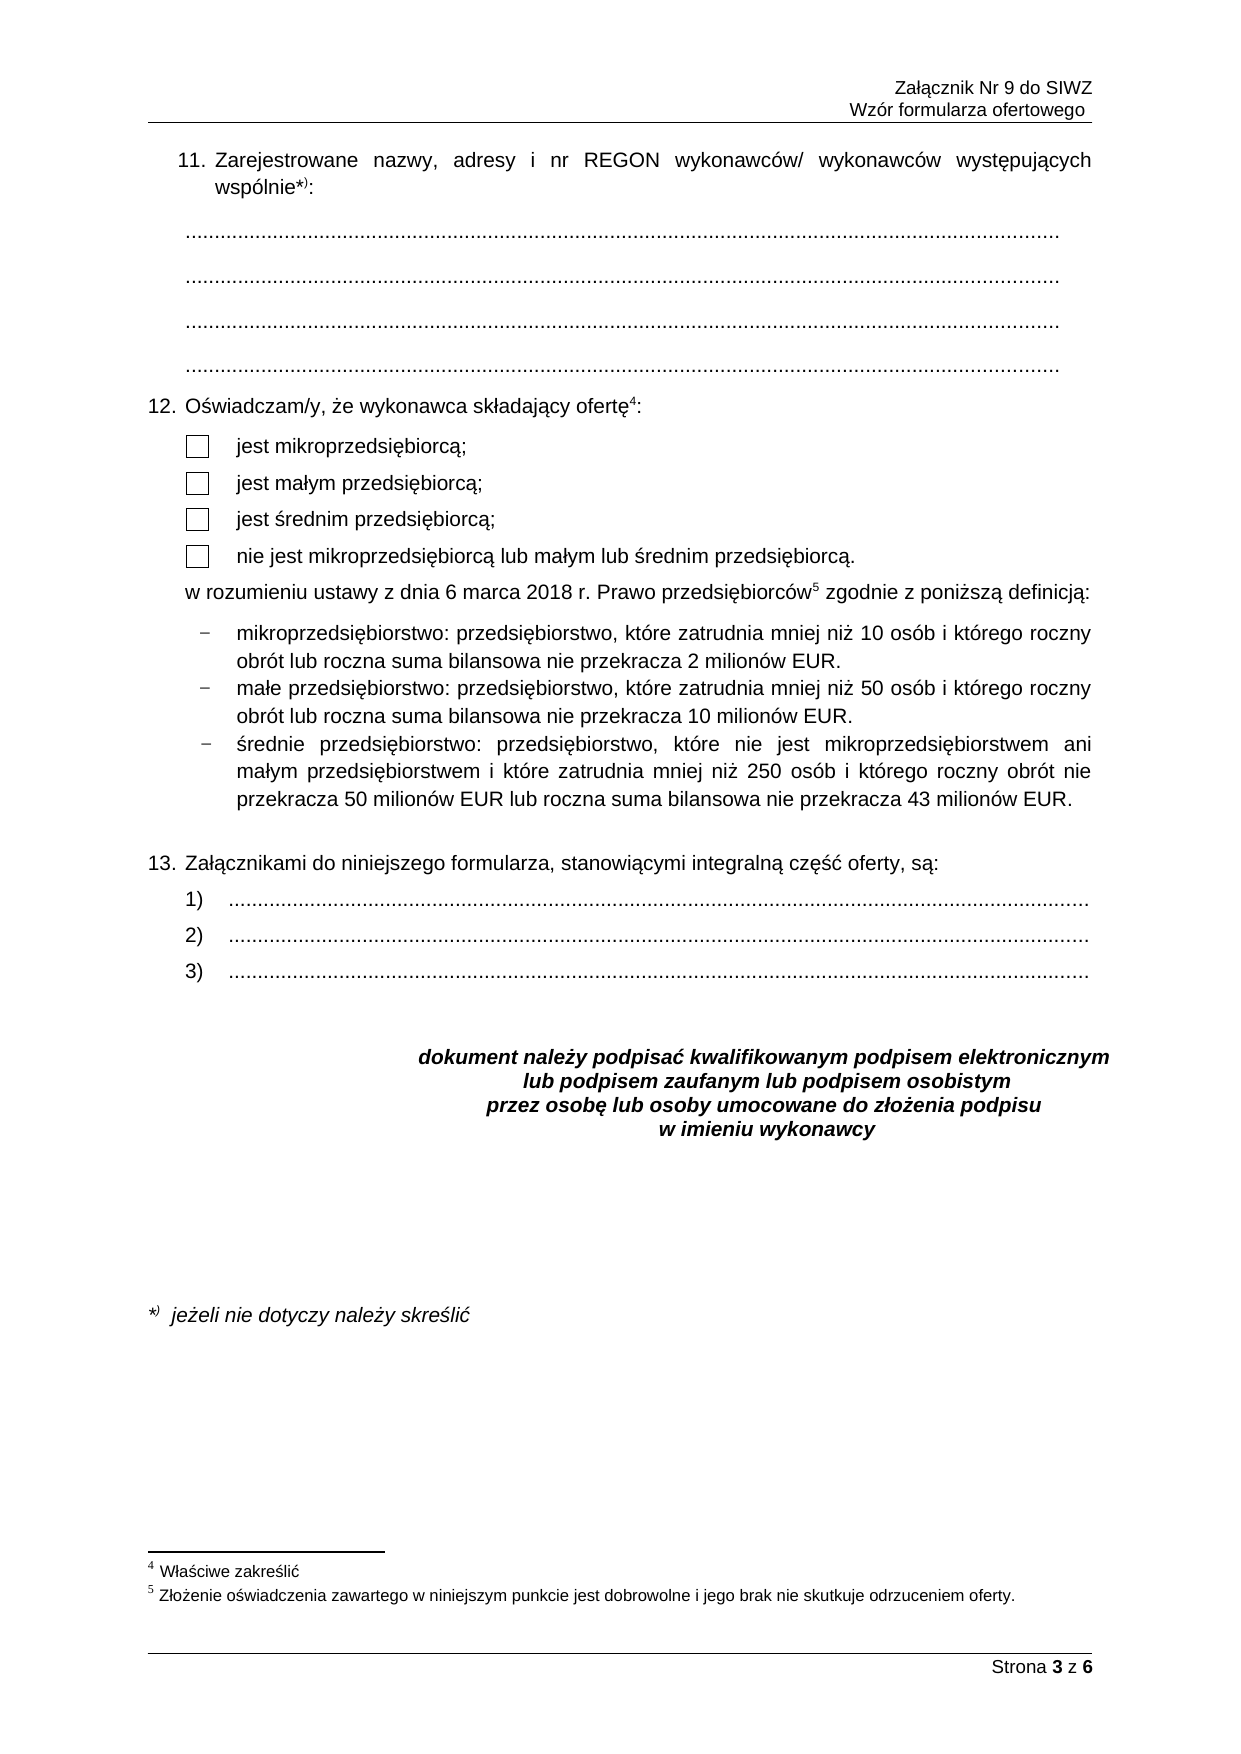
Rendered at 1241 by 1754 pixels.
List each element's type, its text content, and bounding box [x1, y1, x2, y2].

list średnie przedsiębiorstwo: przedsiębiorstwo, które nie jest mikroprzedsiębiorstwem ani małym przedsiębiorstwem i które zatrudnia mniej niż 250 osób i którego roczny obrót nie przekracza 50 milionów EUR lub roczna suma bilansowa nie przekracza 43 milionów EUR. [199, 731, 1092, 811]
text w rozumieniu ustawy z dnia 6 marca 2018 r. Prawo przedsiębiorców zgodnie z poniższą definicją: [185, 580, 1092, 604]
text jest średnim przedsiębiorcą; [185, 507, 1092, 531]
text w imieniu wykonawcy [148, 1117, 1092, 1141]
text jest małym przedsiębiorcą; [185, 471, 1092, 495]
list Załącznikami do niniejszego formularza, stanowiącymi integralną część oferty, są: [148, 851, 1092, 874]
list małe przedsiębiorstwo: przedsiębiorstwo, które zatrudnia mniej niż 50 osób i którego roczny obrót lub roczna suma bilansowa nie przekracza 10 milionów EUR. [199, 676, 1092, 728]
text jest mikroprzedsiębiorcą; [185, 434, 1092, 458]
text *) jeżeli nie dotyczy należy skreślić [148, 1303, 1092, 1327]
text lub podpisem zaufanym lub podpisem osobistym [148, 1069, 1092, 1093]
list Oświadczam/y, że wykonawca składający ofertę: [148, 394, 1092, 418]
text nie jest mikroprzedsiębiorcą lub małym lub średnim przedsiębiorcą. [185, 544, 1092, 568]
list mikroprzedsiębiorstwo: przedsiębiorstwo, które zatrudnia mniej niż 10 osób i którego roczny obrót lub roczna suma bilansowa nie przekracza 2 milionów EUR. [199, 621, 1092, 673]
text dokument należy podpisać kwalifikowanym podpisem elektronicznym [148, 1045, 1092, 1069]
list Zarejestrowane nazwy, adresy i nr REGON wykonawców/ wykonawców występujących wspólnie*): [177, 148, 1092, 199]
text przez osobę lub osoby umocowane do złożenia podpisu [148, 1093, 1092, 1117]
